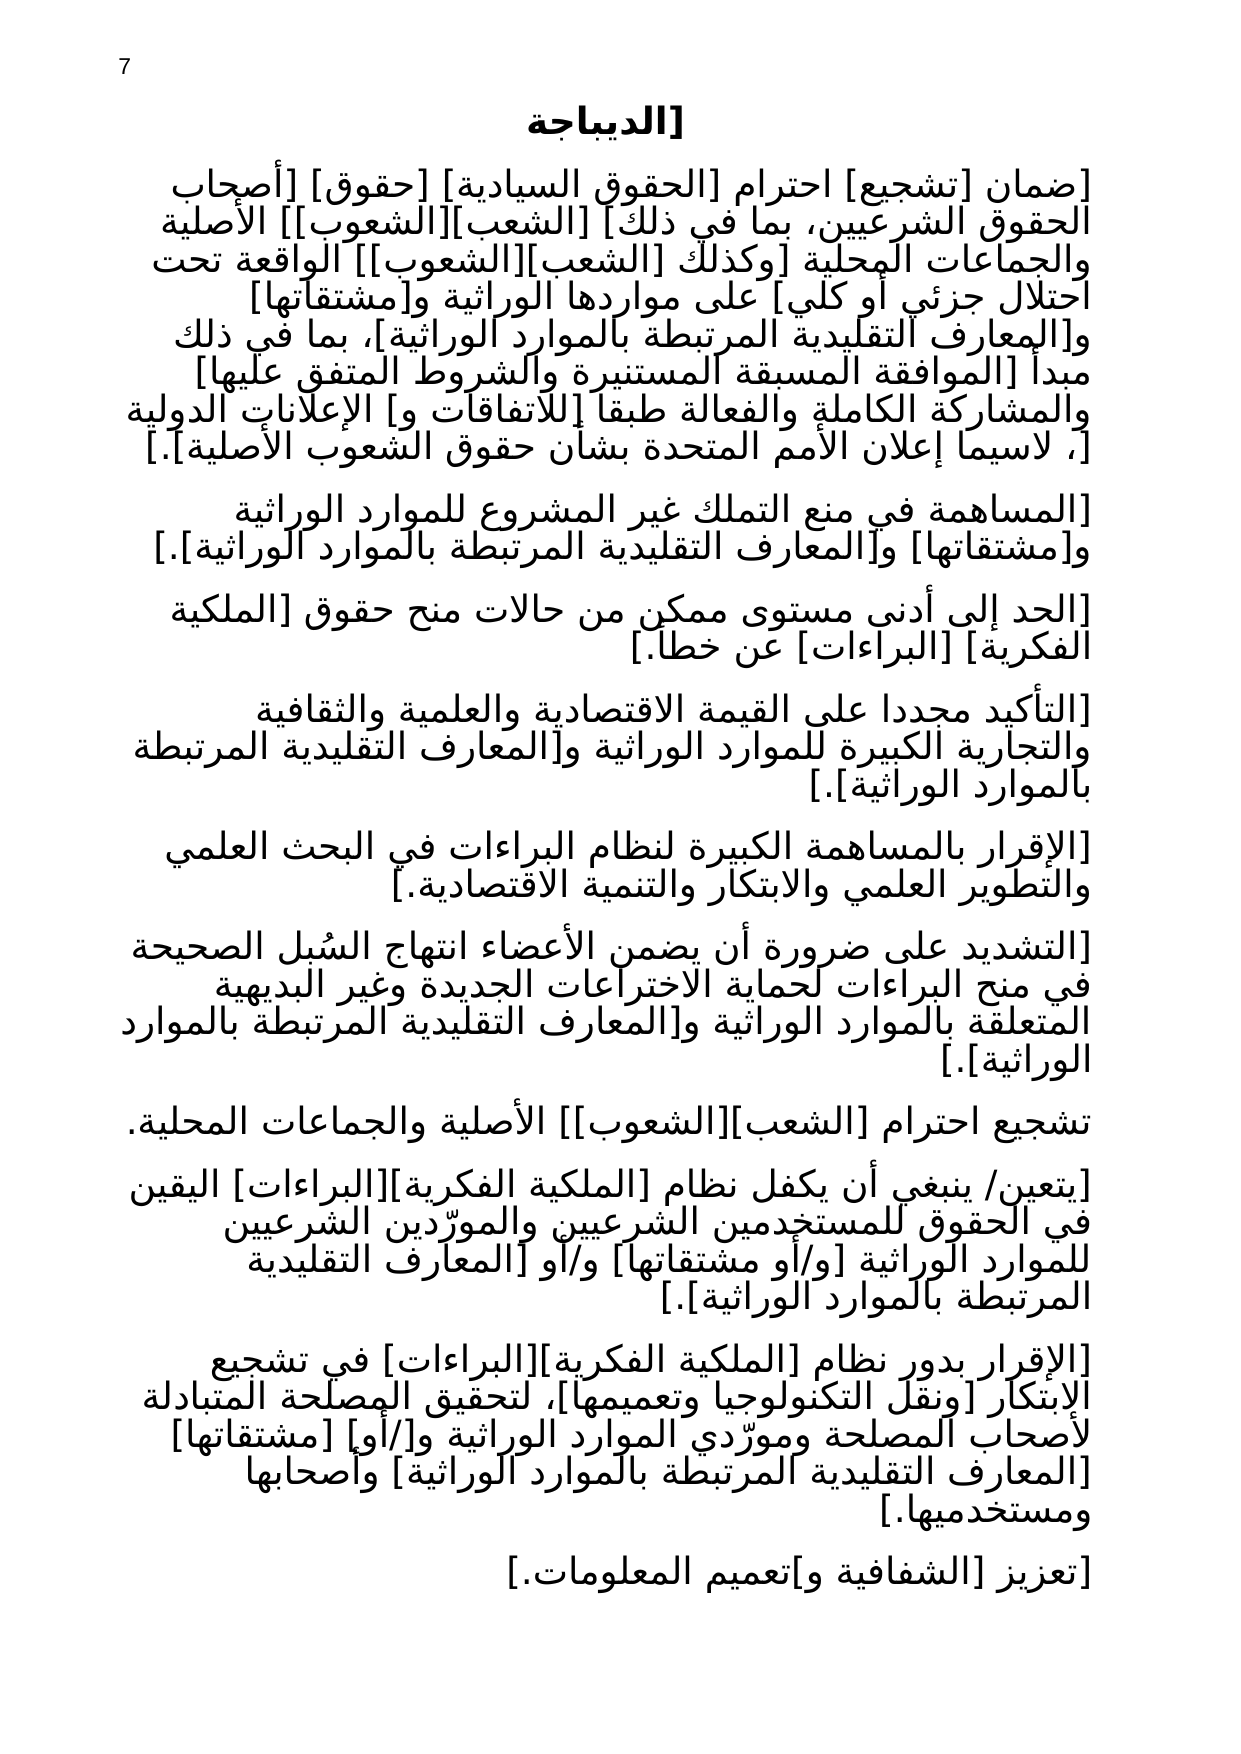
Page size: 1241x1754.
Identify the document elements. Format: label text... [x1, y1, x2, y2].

text [تعزيز [الشفافية و]تعميم المعلومات.] [118, 1554, 1092, 1592]
text [الحد إلى أدنى مستوى ممكن من حالات منح حقوق [الملكية الفكرية] [البراءات] عن خطأ.] [118, 592, 1092, 667]
text [الديباجة [118, 104, 1092, 142]
text تشجيع احترام [الشعب][الشعوب]] الأصلية والجماعات المحلية. [118, 1104, 1092, 1142]
text [التأكيد مجددا على القيمة الاقتصادية والعلمية والثقافية والتجارية الكبيرة للموارد الوراثية و[المعارف التقليدية المرتبطة بالموارد الوراثية].] [118, 692, 1092, 804]
text [يتعين/ ينبغي أن يكفل نظام [الملكية الفكرية][البراءات] اليقين في الحقوق للمستخدمين الشرعيين والمورّدين الشرعيين للموارد الوراثية [و/أو مشتقاتها] و/أو [المعارف التقليدية المرتبطة بالموارد الوراثية].] [118, 1167, 1092, 1317]
text [التشديد على ضرورة أن يضمن الأعضاء انتهاج السُبل الصحيحة في منح البراءات لحماية الاختراعات الجديدة وغير البديهية المتعلقة بالموارد الوراثية و[المعارف التقليدية المرتبطة بالموارد الوراثية].] [118, 929, 1092, 1079]
text [الإقرار بدور نظام [الملكية الفكرية][البراءات] في تشجيع الابتكار [ونقل التكنولوجيا وتعميمها]، لتحقيق المصلحة المتبادلة لأصحاب المصلحة ومورّدي الموارد الوراثية و[/أو] [مشتقاتها] [المعارف التقليدية المرتبطة بالموارد الوراثية] وأصحابها ومستخدميها.] [118, 1342, 1092, 1529]
text [الإقرار بالمساهمة الكبيرة لنظام البراءات في البحث العلمي والتطوير العلمي والابتكار والتنمية الاقتصادية.] [118, 829, 1092, 904]
text [المساهمة في منع التملك غير المشروع للموارد الوراثية و[مشتقاتها] و[المعارف التقليدية المرتبطة بالموارد الوراثية].] [118, 492, 1092, 567]
text [ضمان [تشجيع] احترام [الحقوق السيادية] [حقوق] [أصحاب الحقوق الشرعيين، بما في ذلك] [الشعب][الشعوب]] الأصلية والجماعات المحلية [وكذلك [الشعب][الشعوب]] الواقعة تحت احتلال جزئي أو كلي] على مواردها الوراثية و[مشتقاتها] و[المعارف التقليدية المرتبطة بالموارد الوراثية]، بما في ذلك مبدأ [الموافقة المسبقة المستنيرة والشروط المتفق عليها] والمشاركة الكاملة والفعالة طبقا [للاتفاقات و] الإعلانات الدولية [، لاسيما إعلان الأمم المتحدة بشأن حقوق الشعوب الأصلية].] [118, 167, 1092, 467]
